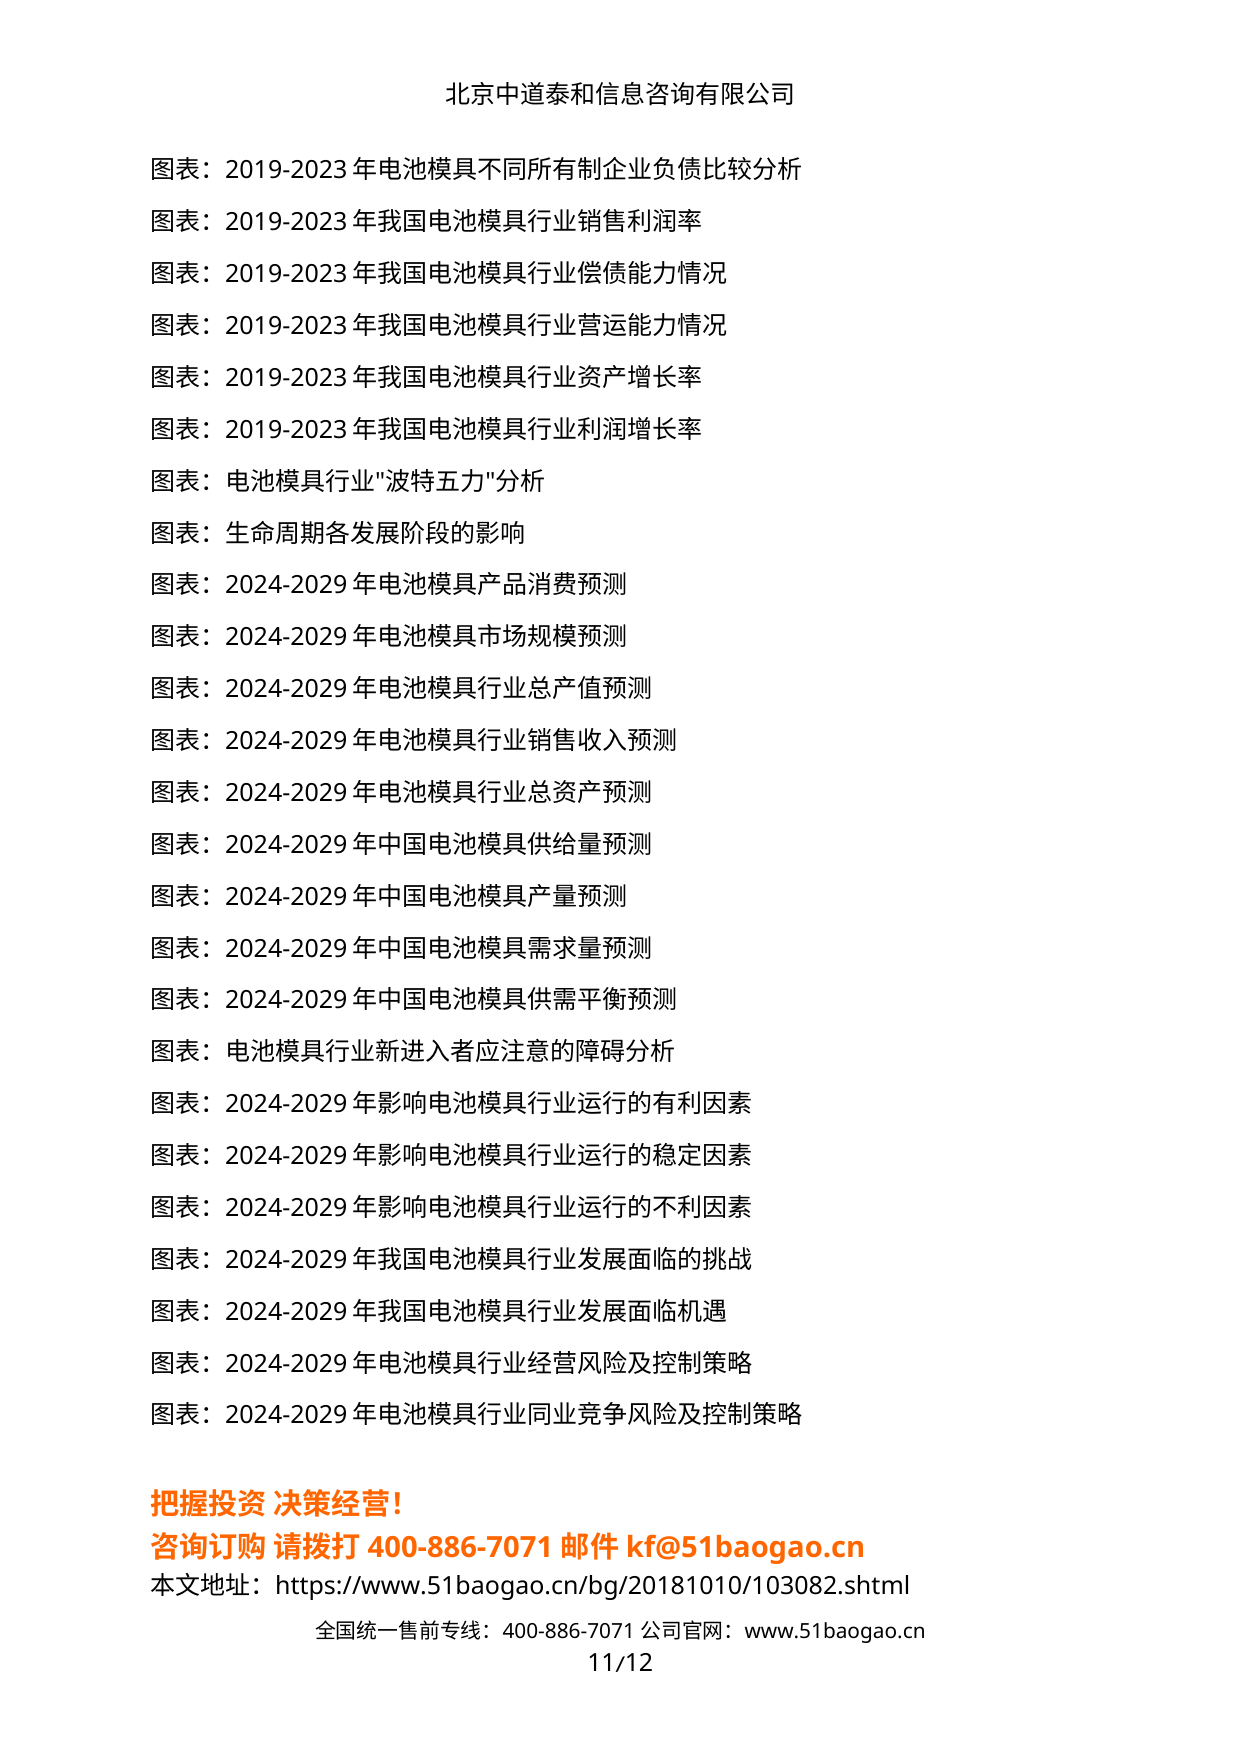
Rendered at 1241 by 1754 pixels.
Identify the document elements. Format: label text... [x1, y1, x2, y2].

text 图表：2024-2029年电池模具行业经营风险及控制策略 [150, 1343, 1090, 1379]
text 图表：2019-2023年我国电池模具行业营运能力情况 [150, 306, 1090, 342]
text 图表：2024-2029年影响电池模具行业运行的稳定因素 [150, 1136, 1090, 1172]
text 图表：2024-2029年电池模具市场规模预测 [150, 617, 1090, 653]
text 图表：2024-2029年我国电池模具行业发展面临机遇 [150, 1291, 1090, 1327]
text 图表：2024-2029年中国电池模具需求量预测 [150, 928, 1090, 964]
text 图表：2024-2029年我国电池模具行业发展面临的挑战 [150, 1239, 1090, 1276]
text 图表：电池模具行业"波特五力"分析 [150, 461, 1090, 497]
text 图表：2024-2029年影响电池模具行业运行的有利因素 [150, 1084, 1090, 1120]
text 图表：2019-2023年我国电池模具行业偿债能力情况 [150, 254, 1090, 290]
text 图表：2024-2029年中国电池模具供给量预测 [150, 824, 1090, 861]
text 图表：电池模具行业新进入者应注意的障碍分析 [150, 1032, 1090, 1068]
text 图表：2024-2029年中国电池模具供需平衡预测 [150, 980, 1090, 1016]
text 图表：2019-2023年电池模具不同所有制企业负债比较分析 [150, 150, 1090, 186]
text 图表：生命周期各发展阶段的影响 [150, 513, 1090, 549]
text 图表：2019-2023年我国电池模具行业销售利润率 [150, 202, 1090, 238]
text 图表：2024-2029年电池模具行业总资产预测 [150, 772, 1090, 809]
text 图表：2024-2029年中国电池模具产量预测 [150, 876, 1090, 912]
text 图表：2024-2029年电池模具产品消费预测 [150, 565, 1090, 601]
text 图表：2019-2023年我国电池模具行业利润增长率 [150, 409, 1090, 446]
text 图表：2024-2029年电池模具行业总产值预测 [150, 669, 1090, 705]
text 把握投资 决策经营！咨询订购 请拨打 400-886-7071 邮件 kf@51baogao.cn本文地址：https://www.51baogao.cn/bg/20181010/103082.shtml [150, 1447, 1090, 1602]
text 图表：2019-2023年我国电池模具行业资产增长率 [150, 357, 1090, 394]
text 图表：2024-2029年电池模具行业同业竞争风险及控制策略 [150, 1395, 1090, 1431]
text 图表：2024-2029年电池模具行业销售收入预测 [150, 721, 1090, 757]
text 图表：2024-2029年影响电池模具行业运行的不利因素 [150, 1187, 1090, 1224]
